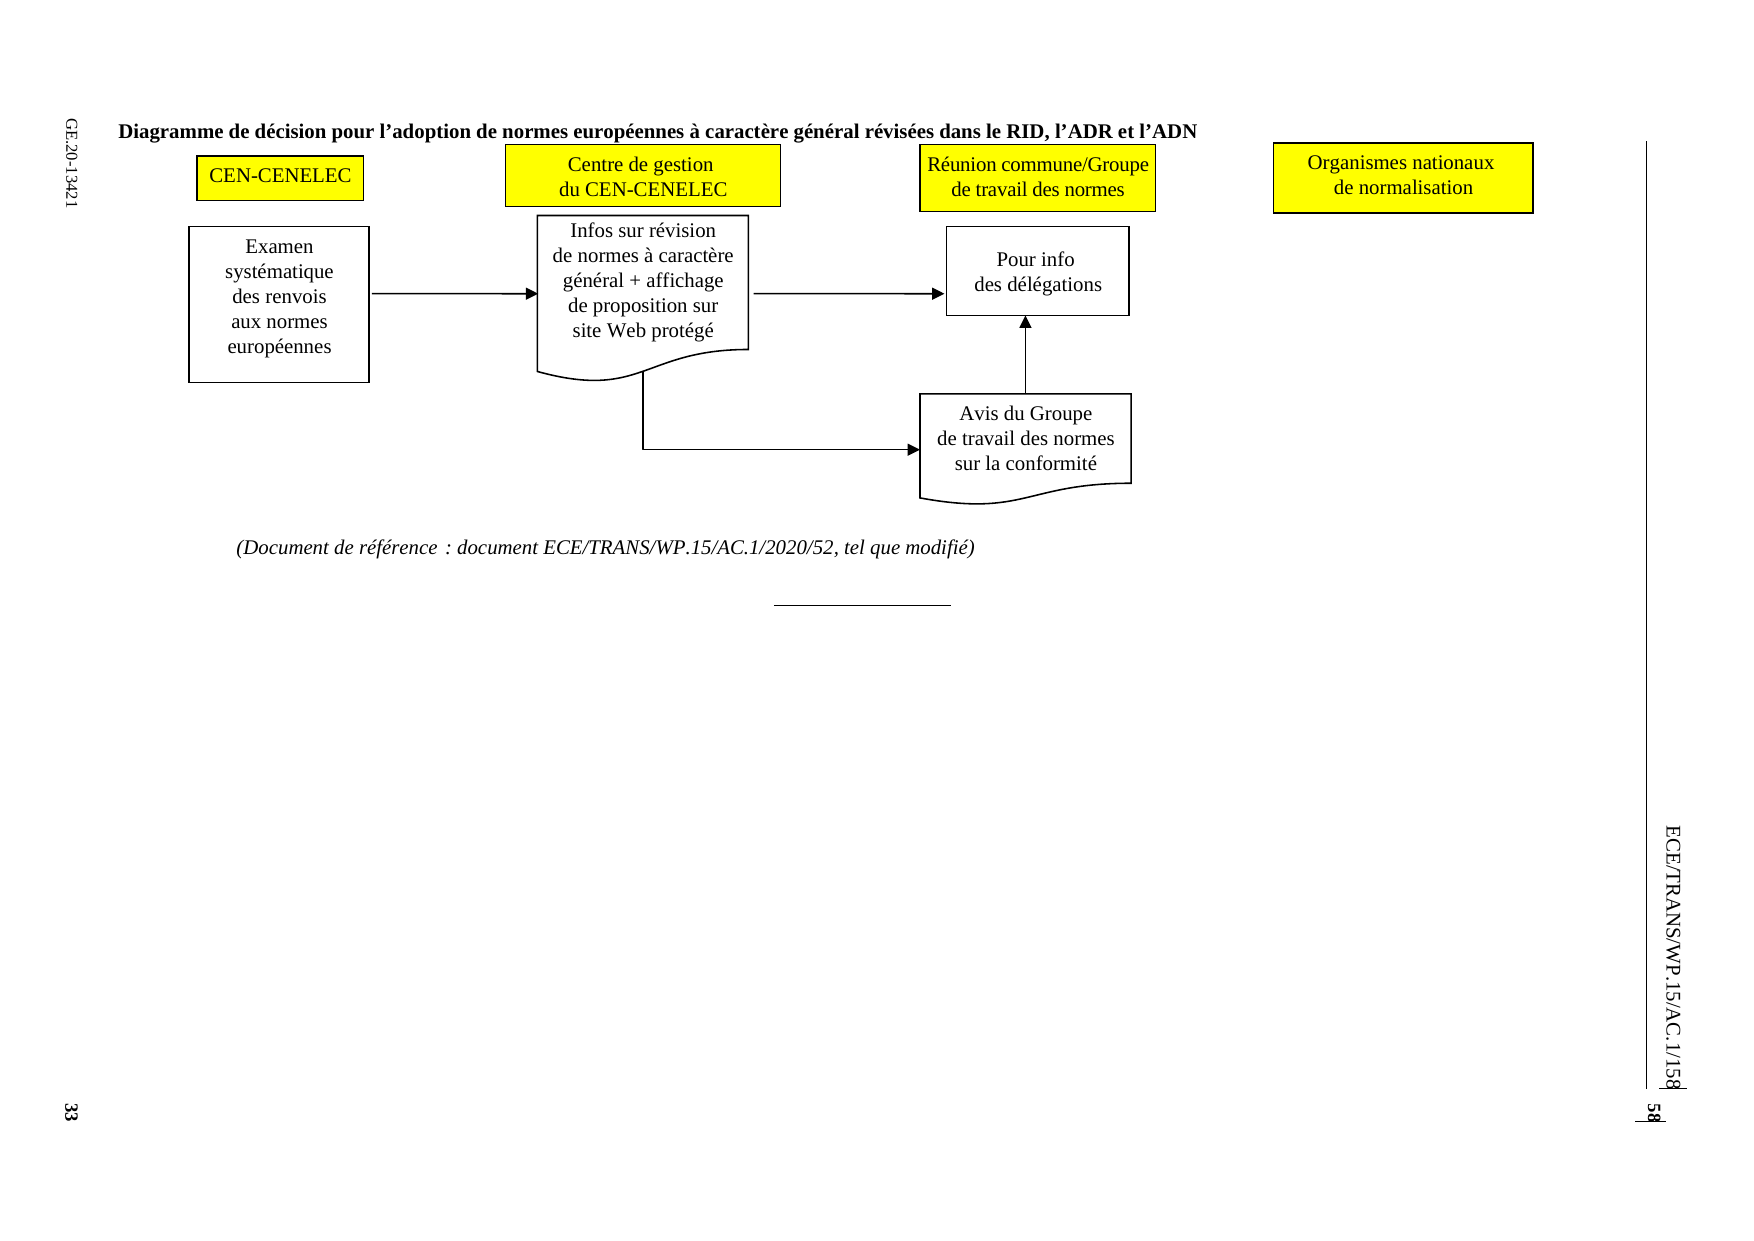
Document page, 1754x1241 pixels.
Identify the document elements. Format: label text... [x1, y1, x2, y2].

text (Document de référence : document ECE/TRANS/WP.15/AC.1/2020/52, tel que modifié) [236, 534, 1488, 559]
